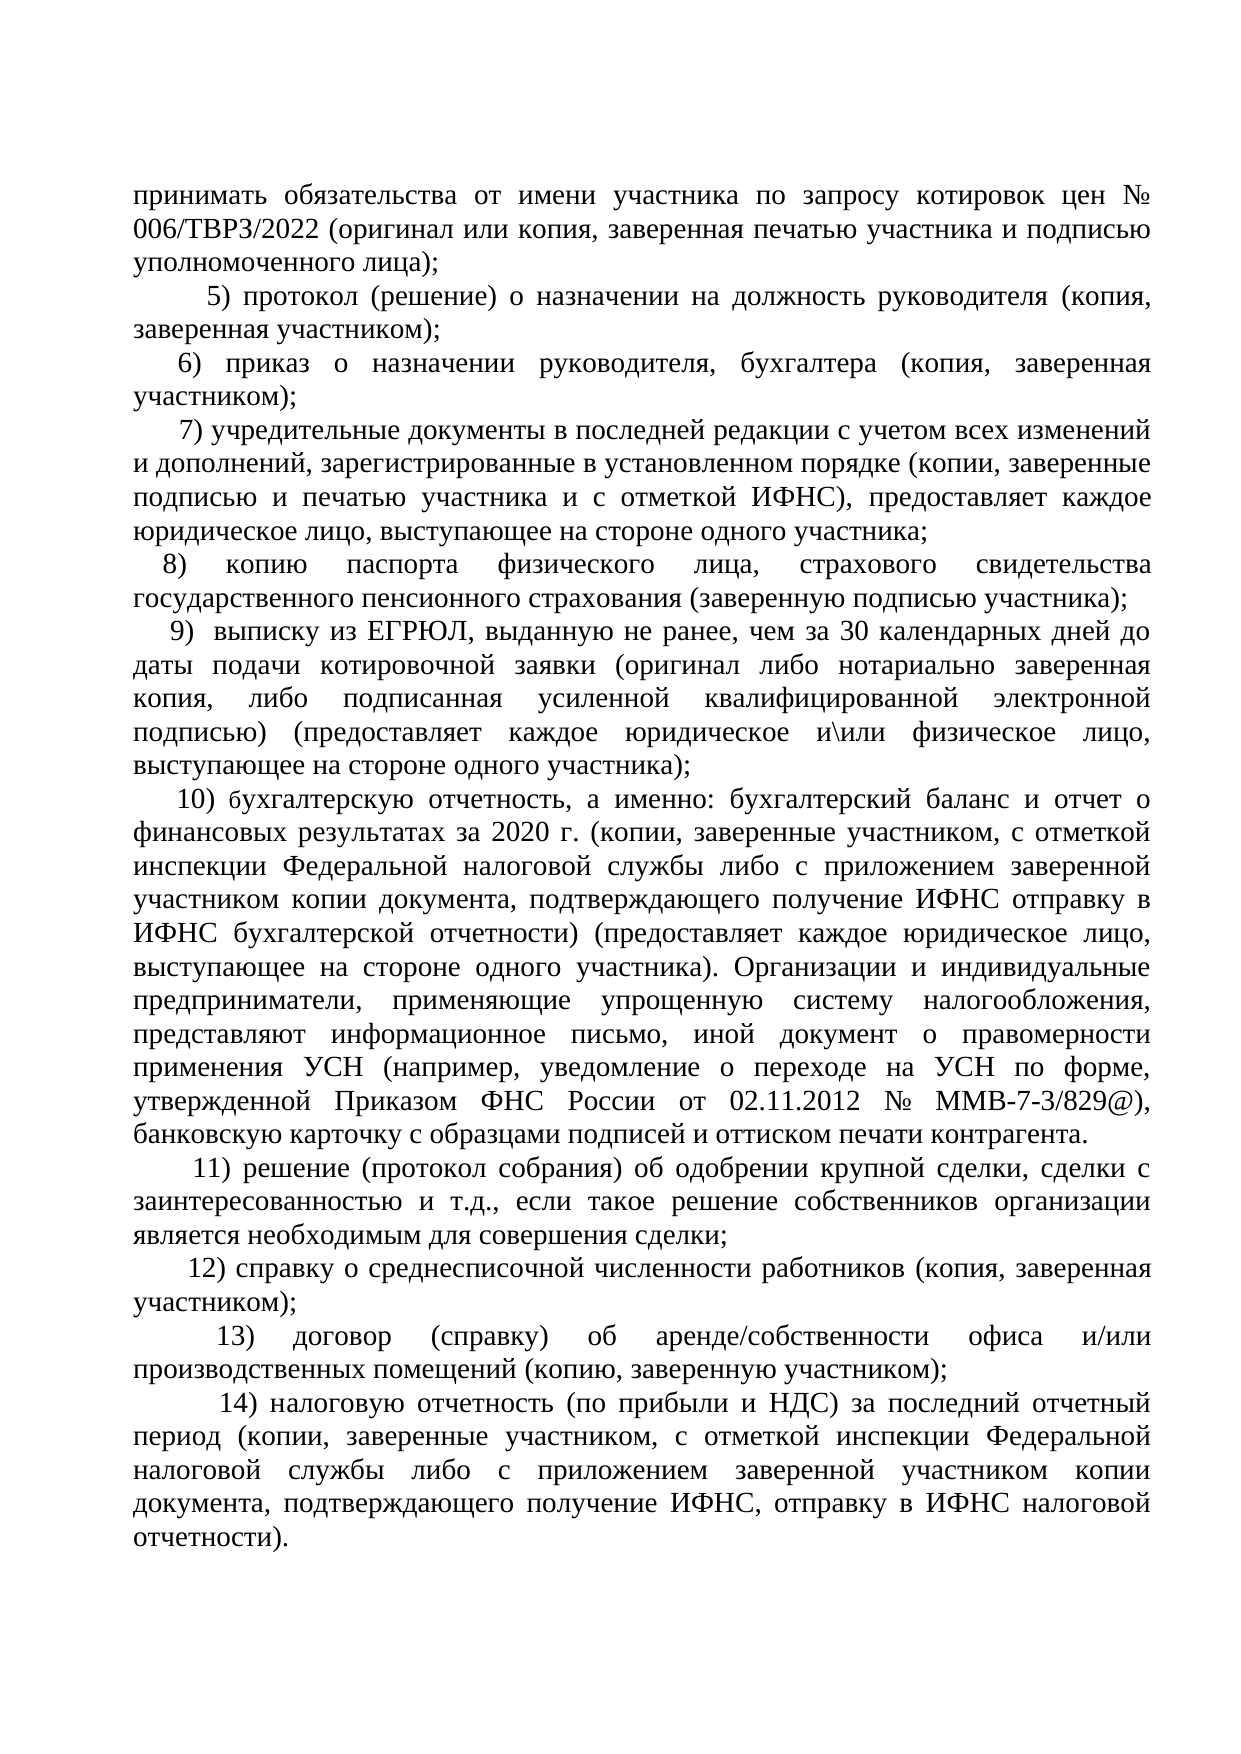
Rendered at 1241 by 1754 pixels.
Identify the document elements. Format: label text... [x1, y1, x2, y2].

list 5) протокол (решение) о назначении на должность руководителя (копия, заверенная участником); [133, 278, 1152, 345]
text 10) бухгалтерскую отчетность, а именно: бухгалтерский баланс и отчет о финансовых результатах за 2020 г. (копии, заверенные участником, с отметкой инспекции Федеральной налоговой службы либо с приложением заверенной участником копии документа, подтверждающего получение ИФНС отправку в ИФНС бухгалтерской отчетности) (предоставляет каждое юридическое лицо, выступающее на стороне одного участника). Организации и индивидуальные предприниматели, применяющие упрощенную систему налогообложения, представляют информационное письмо, иной документ о правомерности применения УСН (например, уведомление о переходе на УСН по форме, утвержденной Приказом ФНС России от 02.11.2012 № ММВ-7-3/829@), банковскую карточку с образцами подписей и оттиском печати контрагента. [133, 781, 1152, 1150]
text 8) копию паспорта физического лица, страхового свидетельства государственного пенсионного страхования (заверенную подписью участника); [133, 546, 1152, 613]
list 12) справку о среднесписочной численности работников (копия, заверенная участником); [133, 1251, 1152, 1318]
list 11) решение (протокол собрания) об одобрении крупной сделки, сделки с заинтересованностью и т.д., если такое решение собственников организации является необходимым для совершения сделки; [133, 1150, 1152, 1251]
text 7) учредительные документы в последней редакции с учетом всех изменений и дополнений, зарегистрированные в установленном порядке (копии, заверенные подписью и печатью участника и с отметкой ИФНС), предоставляет каждое юридическое лицо, выступающее на стороне одного участника; [133, 412, 1152, 546]
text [133, 177, 1152, 278]
text 9) выписку из ЕГРЮЛ, выданную не ранее, чем за 30 календарных дней до даты подачи котировочной заявки (оригинал либо нотариально заверенная копия, либо подписанная усиленной квалифицированной электронной подписью) (предоставляет каждое юридическое и\или физическое лицо, выступающее на стороне одного участника); [133, 613, 1152, 781]
text 13) договор (справку) об аренде/собственности офиса и/или производственных помещений (копию, заверенную участником); [133, 1318, 1152, 1385]
text 14) налоговую отчетность (по прибыли и НДС) за последний отчетный период (копии, заверенные участником, с отметкой инспекции Федеральной налоговой службы либо с приложением заверенной участником копии документа, подтверждающего получение ИФНС, отправку в ИФНС налоговой отчетности). [133, 1385, 1152, 1552]
list 6) приказ о назначении руководителя, бухгалтера (копия, заверенная участником); [133, 345, 1152, 412]
